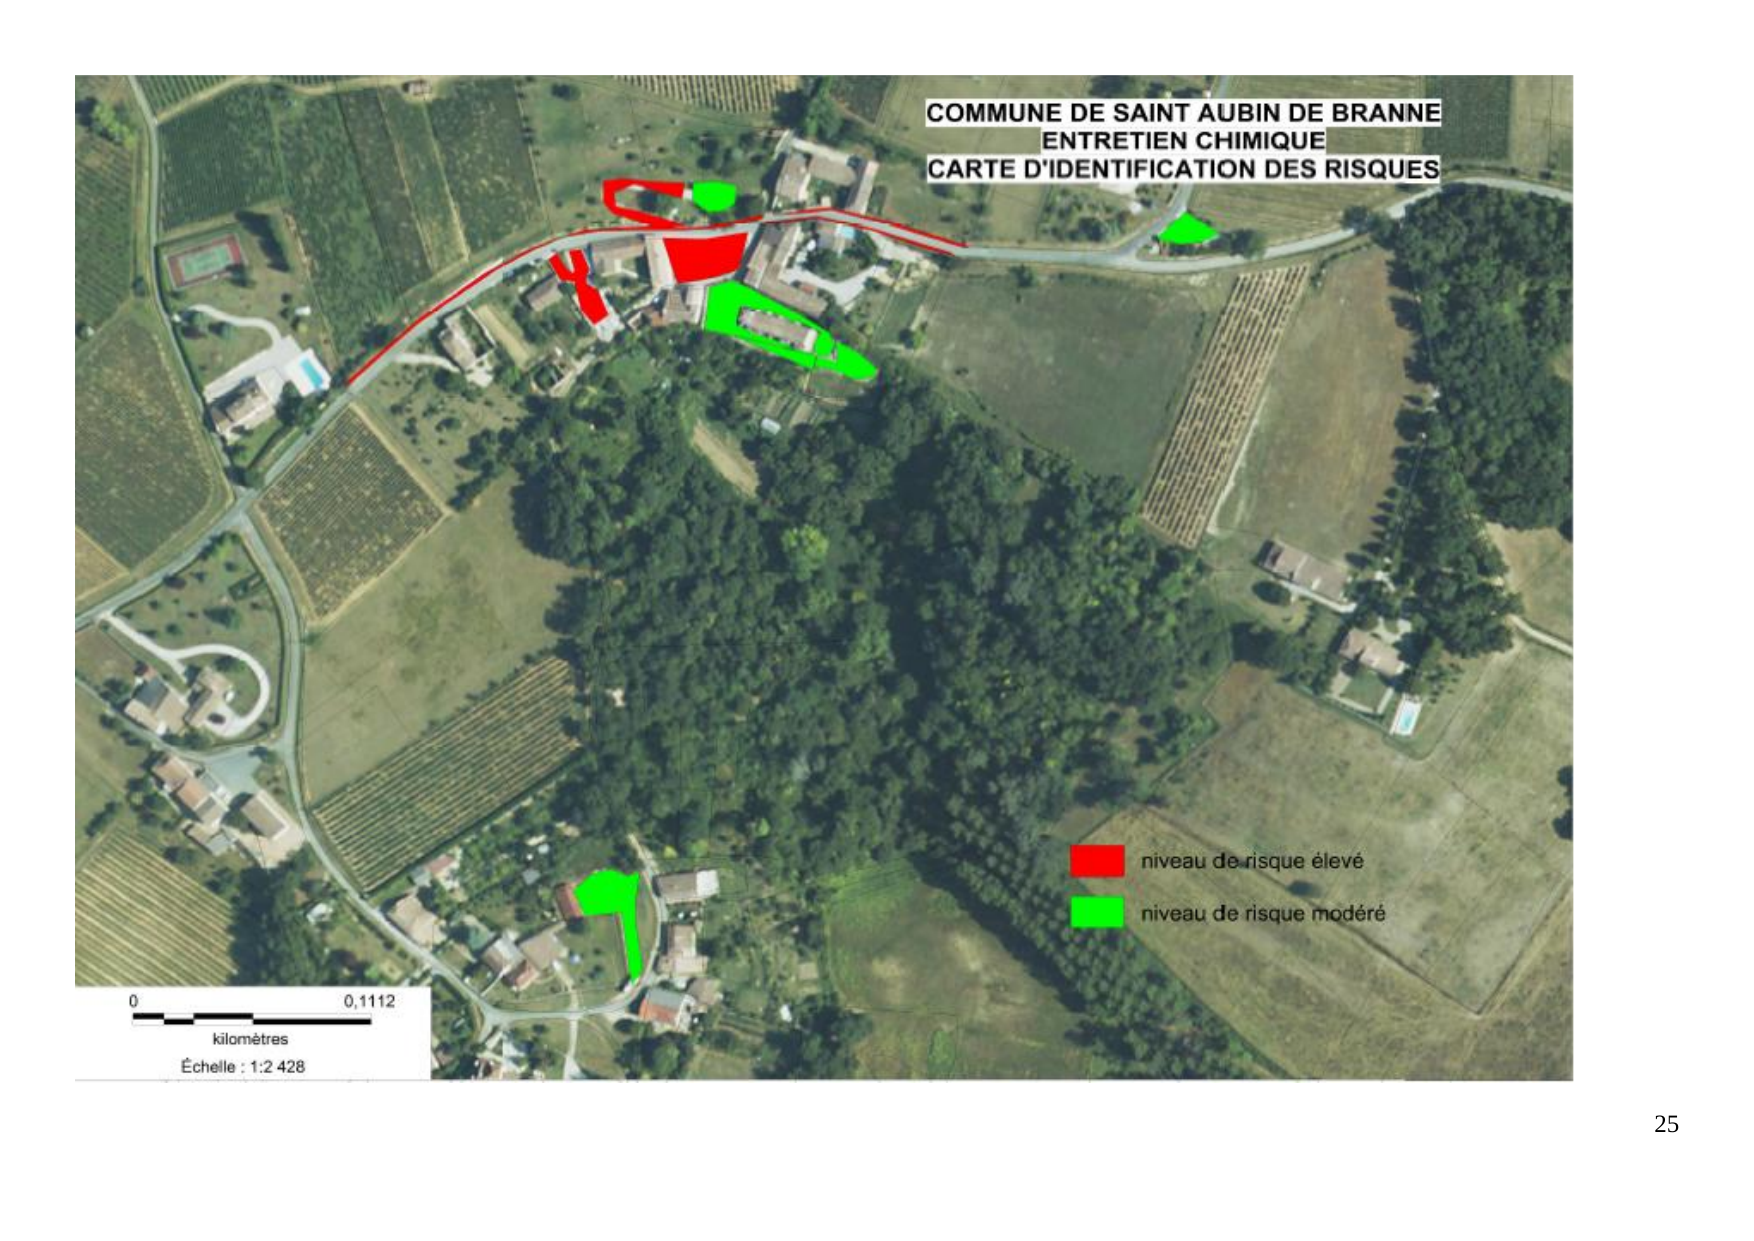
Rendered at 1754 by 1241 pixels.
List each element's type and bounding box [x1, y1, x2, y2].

picture [75, 75, 1574, 1083]
